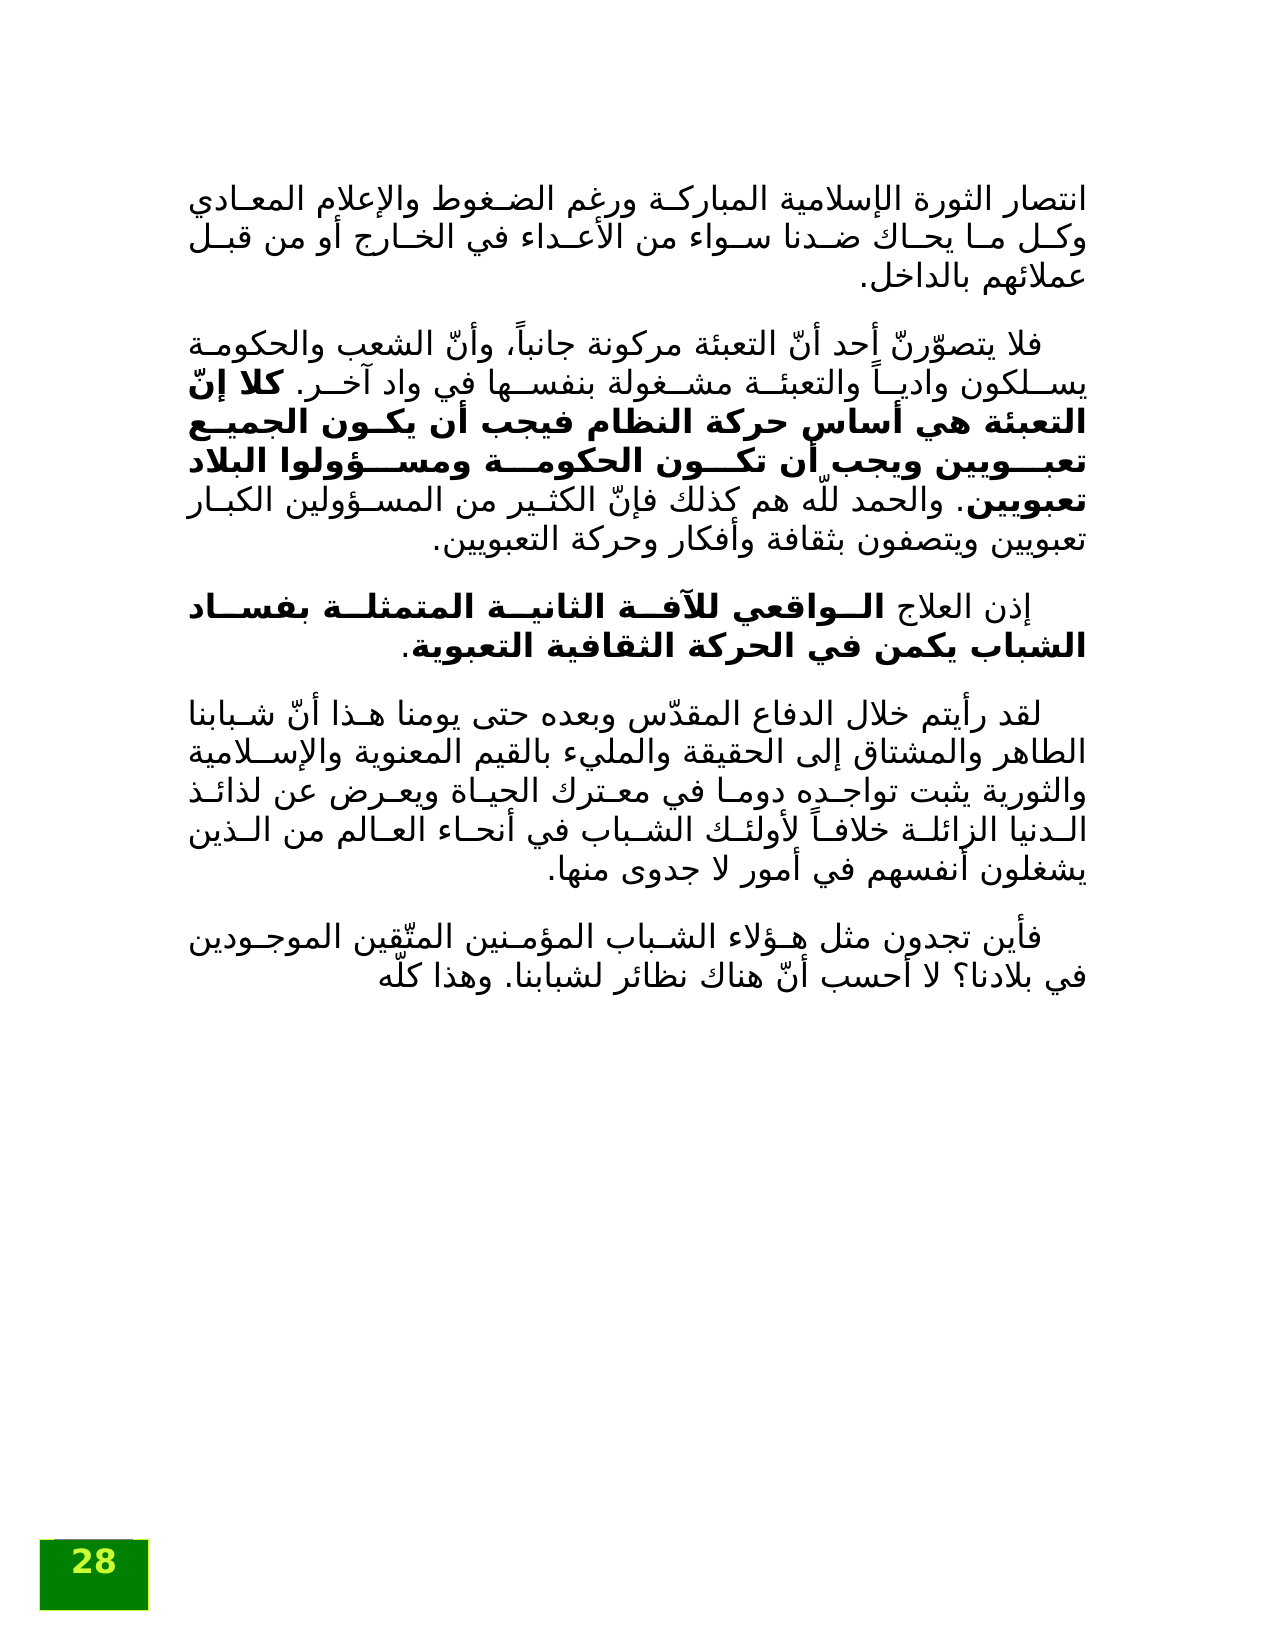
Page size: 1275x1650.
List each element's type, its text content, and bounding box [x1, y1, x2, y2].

text فلا يتصوّرنّ أحد أنّ التعبئة مركونة جانباً، وأنّ الشعب والحكومة يسلكون وادياً والتعبئة مشغولة بنفسها في واد آخر. كلا إنّ التعبئة هي أساس حركة النظام فيجب أن يكون الجميع تعبويين ويجب أن تكون الحكومة ومسؤولوا البلاد تعبويين. والحمد للّه هم كذلك فإنّ الكثير من المسؤولين الكبار تعبويين ويتصفون بثقافة وأفكار وحركة التعبويين. [187, 325, 1087, 558]
text لقد رأيتم خلال الدفاع المقدّس وبعده حتى يومنا هذا أنّ شبابنا الطاهر والمشتاق إلى الحقيقة والمليء بالقيم المعنوية والإسلامية والثورية يثبت تواجده دوما في معترك الحياة ويعرض عن لذائذ الدنيا الزائلة خلافاً لأولئك الشباب في أنحاء العالم من الذين يشغلون أنفسهم في أمور لا جدوى منها. [187, 694, 1087, 888]
text إذن العلاج الواقعي للآفة الثانية المتمثلة بفساد الشباب يكمن في الحركة الثقافية التعبوية. [187, 587, 1087, 665]
text فأين تجدون مثل هؤلاء الشباب المؤمنين المتّقين الموجودين في بلادنا؟ لا أحسب أنّ هناك نظائر لشبابنا. وهذا كلّه [187, 917, 1087, 995]
text انتصار الثورة الإسلامية المباركة ورغم الضغوط والإعلام المعادي وكل ما يحاك ضدنا سواء من الأعداء في الخارج أو من قبل عملائهم بالداخل. [187, 179, 1087, 296]
